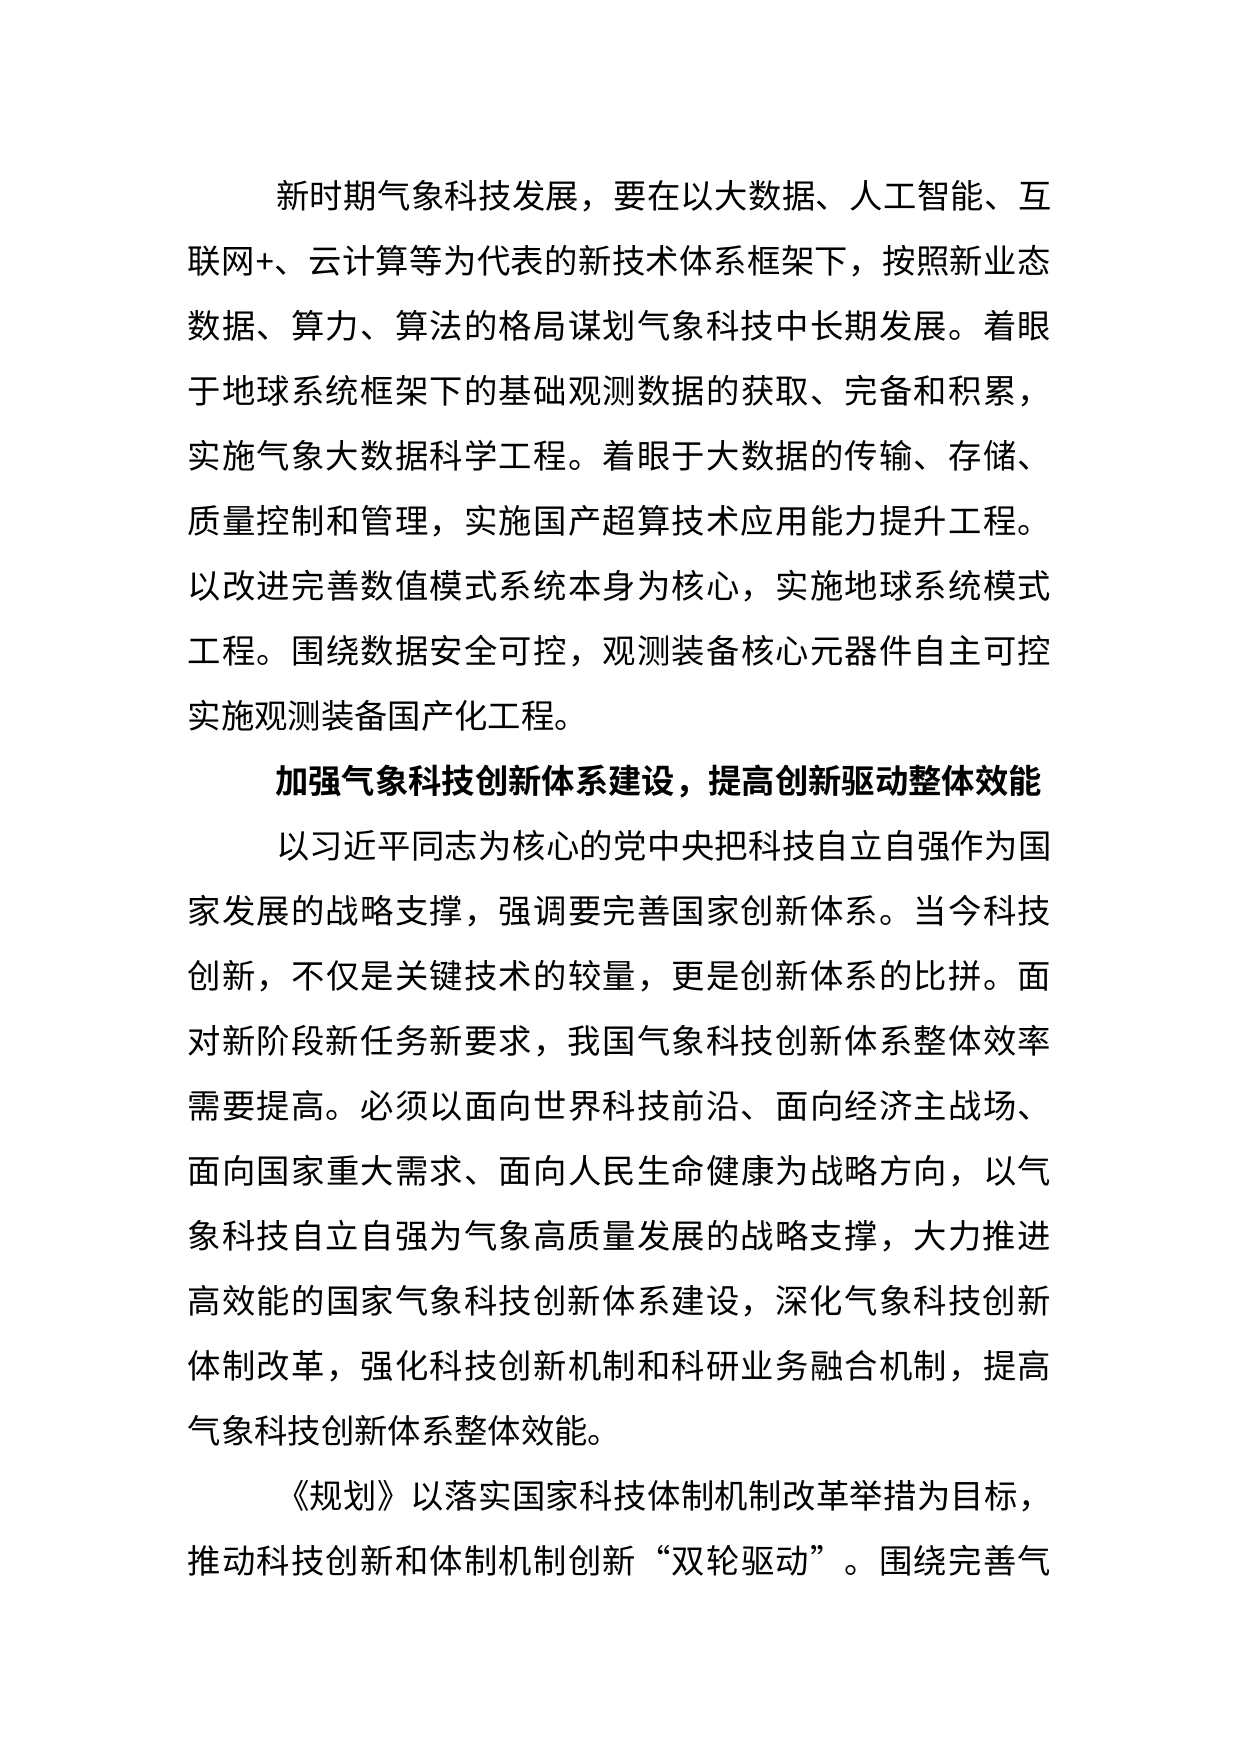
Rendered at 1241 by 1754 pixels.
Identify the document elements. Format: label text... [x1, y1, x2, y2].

text 新时期气象科技发展，要在以大数据、人工智能、互联网+、云计算等为代表的新技术体系框架下，按照新业态数据、算力、算法的格局谋划气象科技中长期发展。着眼于地球系统框架下的基础观测数据的获取、完备和积累，实施气象大数据科学工程。着眼于大数据的传输、存储、质量控制和管理，实施国产超算技术应用能力提升工程。以改进完善数值模式系统本身为核心，实施地球系统模式工程。围绕数据安全可控，观测装备核心元器件自主可控，实施观测装备国产化工程。 [187, 162, 1053, 747]
text 以习近平同志为核心的党中央把科技自立自强作为国家发展的战略支撑，强调要完善国家创新体系。当今科技创新，不仅是关键技术的较量，更是创新体系的比拼。面对新阶段新任务新要求，我国气象科技创新体系整体效率需要提高。必须以面向世界科技前沿、面向经济主战场、面向国家重大需求、面向人民生命健康为战略方向，以气象科技自立自强为气象高质量发展的战略支撑，大力推进高效能的国家气象科技创新体系建设，深化气象科技创新体制改革，强化科技创新机制和科研业务融合机制，提高气象科技创新体系整体效能。 [187, 812, 1053, 1462]
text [187, 1462, 1053, 1592]
text 加强气象科技创新体系建设，提高创新驱动整体效能 [187, 747, 1053, 812]
